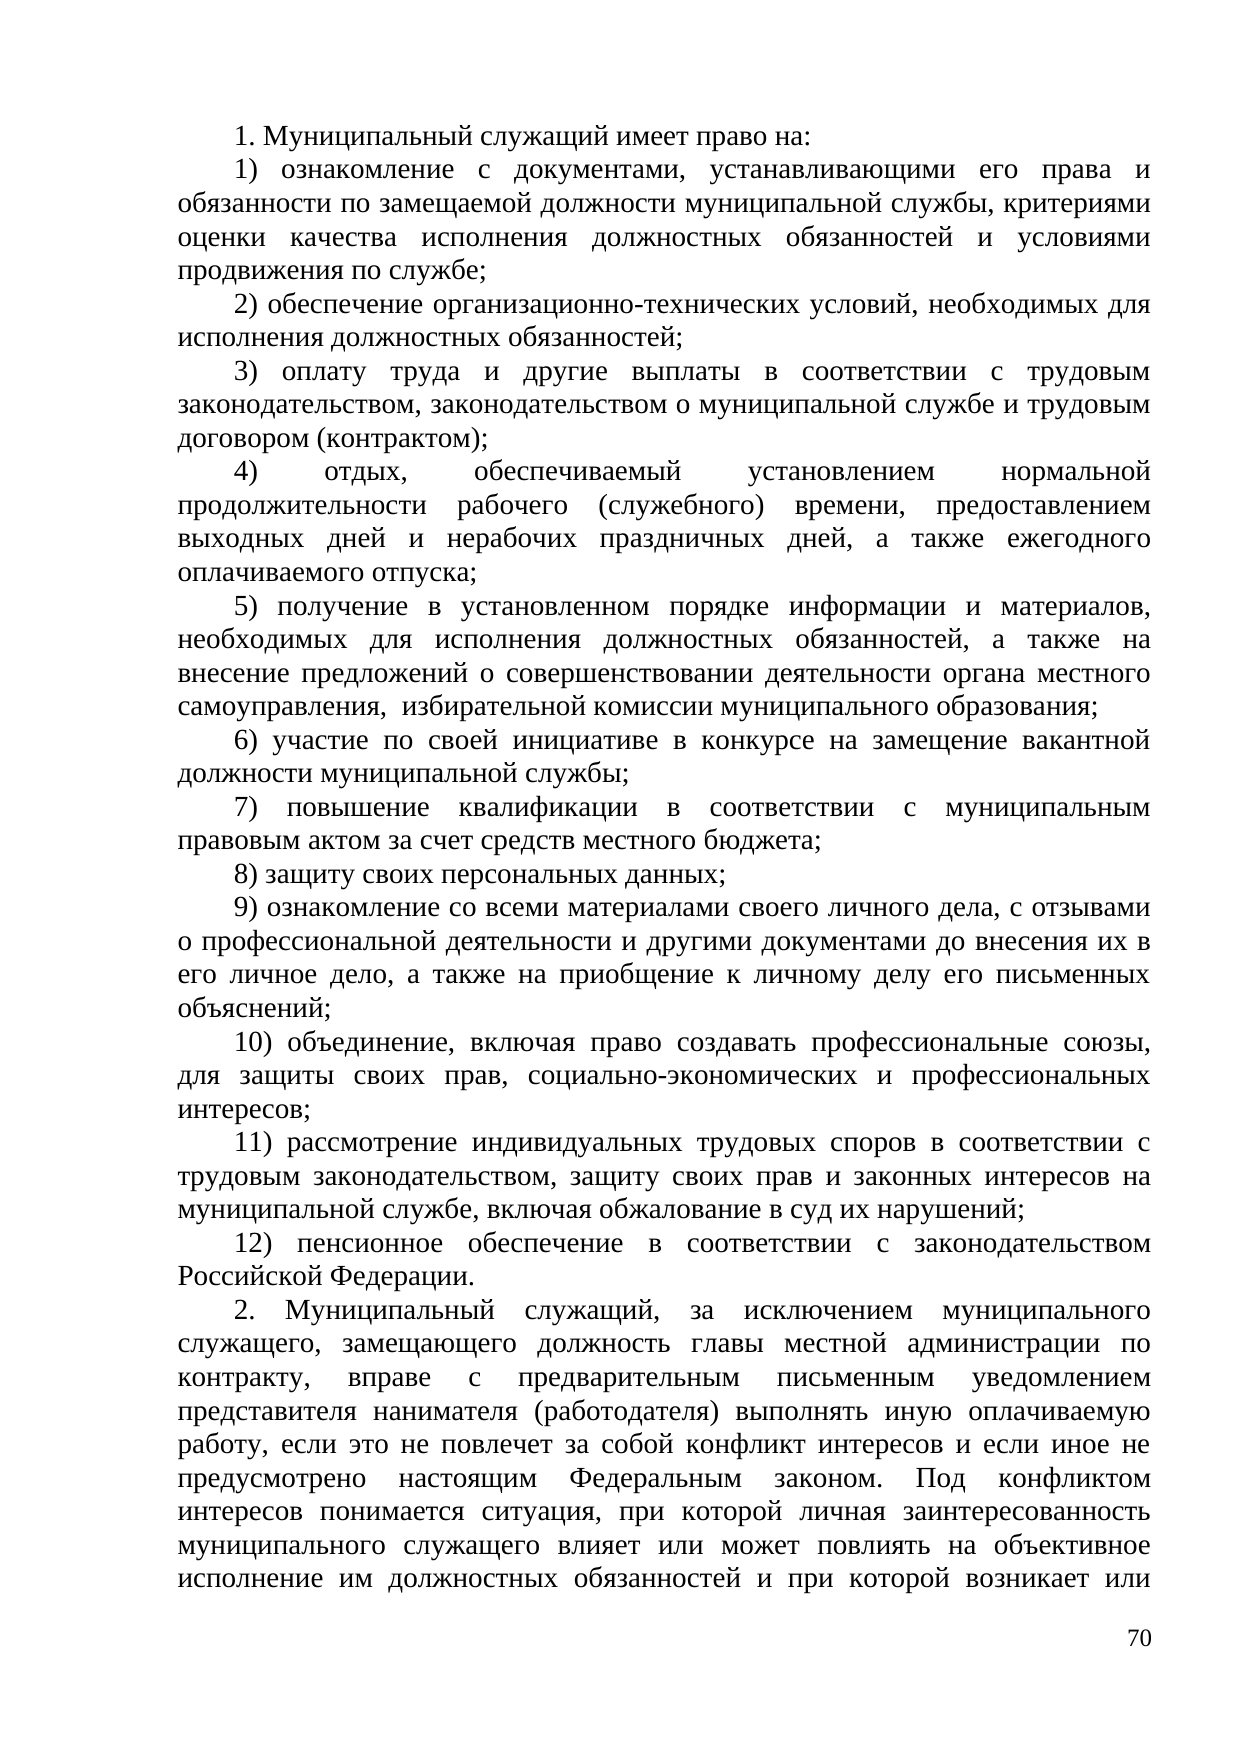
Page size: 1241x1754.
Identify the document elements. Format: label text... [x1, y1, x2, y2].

text 1. Муниципальный служащий имеет право на: [177, 118, 1152, 152]
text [177, 1292, 1152, 1594]
text 3) оплату труда и другие выплаты в соответствии с трудовым законодательством, законодательством о муниципальной службе и трудовым договором (контрактом); [177, 353, 1152, 453]
text 12) пенсионное обеспечение в соответствии с законодательством Российской Федерации. [177, 1225, 1152, 1292]
text 11) рассмотрение индивидуальных трудовых споров в соответствии с трудовым законодательством, защиту своих прав и законных интересов на муниципальной службе, включая обжалование в суд их нарушений; [177, 1124, 1152, 1225]
text 4) отдых, обеспечиваемый установлением нормальной продолжительности рабочего (служебного) времени, предоставлением выходных дней и нерабочих праздничных дней, а также ежегодного оплачиваемого отпуска; [177, 453, 1152, 588]
text 1) ознакомление с документами, устанавливающими его права и обязанности по замещаемой должности муниципальной службы, критериями оценки качества исполнения должностных обязанностей и условиями продвижения по службе; [177, 152, 1152, 286]
text 7) повышение квалификации в соответствии с муниципальным правовым актом за счет средств местного бюджета; [177, 789, 1152, 856]
text 5) получение в установленном порядке информации и материалов, необходимых для исполнения должностных обязанностей, а также на внесение предложений о совершенствовании деятельности органа местного самоуправления, избирательной комиссии муниципального образования; [177, 588, 1152, 722]
text 2) обеспечение организационно-технических условий, необходимых для исполнения должностных обязанностей; [177, 286, 1152, 353]
text 9) ознакомление со всеми материалами своего личного дела, с отзывами о профессиональной деятельности и другими документами до внесения их в его личное дело, а также на приобщение к личному делу его письменных объяснений; [177, 889, 1152, 1024]
text 6) участие по своей инициативе в конкурсе на замещение вакантной должности муниципальной службы; [177, 722, 1152, 789]
text 8) защиту своих персональных данных; [177, 856, 1152, 889]
text 10) объединение, включая право создавать профессиональные союзы, для защиты своих прав, социально-экономических и профессиональных интересов; [177, 1024, 1152, 1124]
